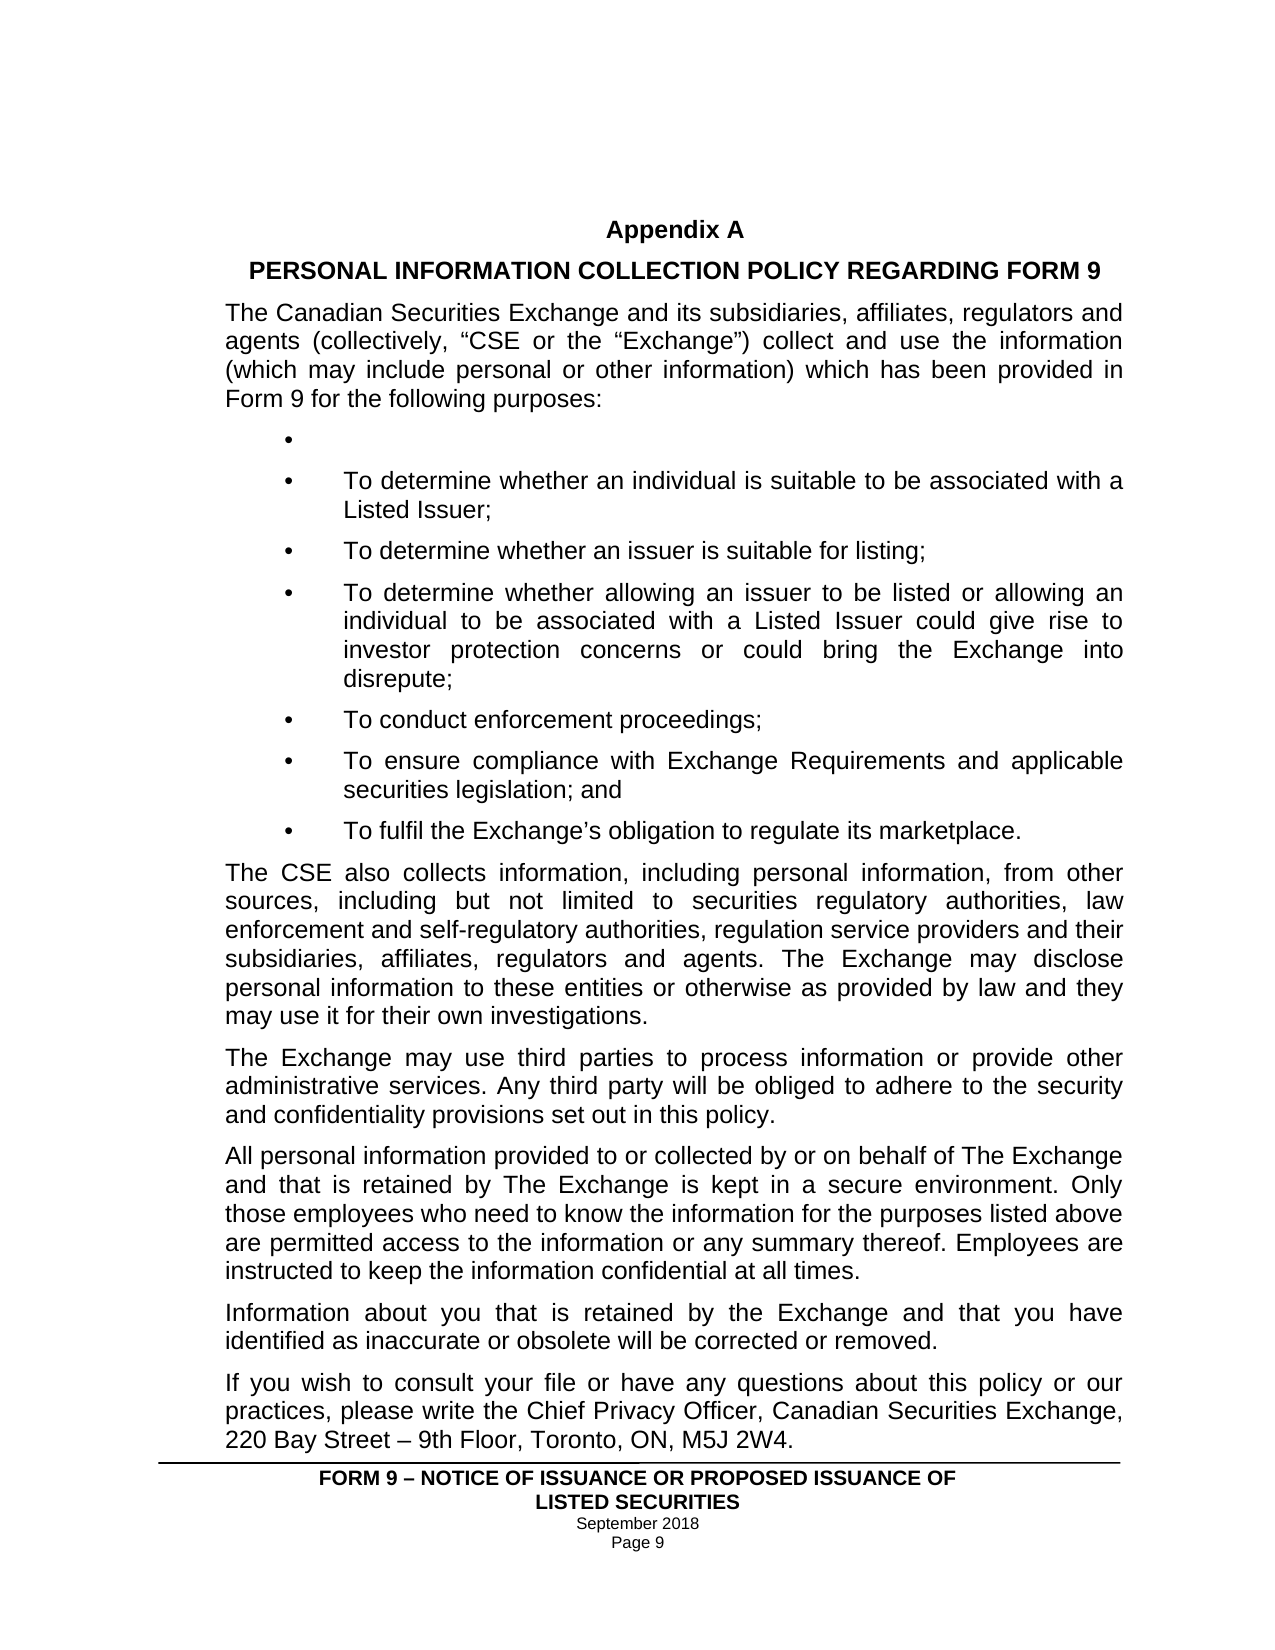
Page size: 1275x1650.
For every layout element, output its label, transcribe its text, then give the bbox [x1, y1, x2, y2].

text • To determine whether an issuer is suitable for listing; [284, 536, 1125, 565]
text The Exchange may use third parties to process information or provide other administrative services. Any third party will be obliged to adhere to the security and confidentiality provisions set out in this policy. [225, 1042, 1125, 1129]
text If you wish to consult your file or have any questions about this policy or our practices, please write the Chief Privacy Officer, Canadian Securities Exchange, 220 Bay Street – 9th Floor, Toronto, ON, M5J 2W4. [225, 1367, 1125, 1454]
text Information about you that is retained by the Exchange and that you have identified as inaccurate or obsolete will be corrected or removed. [225, 1297, 1125, 1355]
text Appendix A [225, 215, 1125, 244]
text • To determine whether allowing an issuer to be listed or allowing an individual to be associated with a Listed Issuer could give rise to investor protection concerns or could bring the Exchange into disrepute; [284, 577, 1125, 692]
text The CSE also collects information, including personal information, from other sources, including but not limited to securities regulatory authorities, law enforcement and self-regulatory authorities, regulation service providers and their subsidiaries, affiliates, regulators and agents. The Exchange may disclose personal information to these entities or otherwise as provided by law and they may use it for their own investigations. [225, 857, 1125, 1030]
text • To conduct enforcement proceedings; [284, 705, 1125, 734]
text PERSONAL INFORMATION COLLECTION POLICY REGARDING FORM 9 [225, 256, 1125, 285]
text • To determine whether an individual is suitable to be associated with a Listed Issuer; [284, 466, 1125, 524]
text All personal information provided to or collected by or on behalf of The Exchange and that is retained by The Exchange is kept in a secure environment. Only those employees who need to know the information for the purposes listed above are permitted access to the information or any summary thereof. Employees are instructed to keep the information confidential at all times. [225, 1141, 1125, 1285]
text • To ensure compliance with Exchange Requirements and applicable securities legislation; and [284, 746, 1125, 804]
text The Canadian Securities Exchange and its subsidiaries, affiliates, regulators and agents (collectively, “CSE or the “Exchange”) collect and use the information (which may include personal or other information) which has been provided in Form 9 for the following purposes: [225, 297, 1125, 412]
text • To fulfil the Exchange’s obligation to regulate its marketplace. [284, 816, 1125, 845]
text • [284, 425, 1125, 454]
